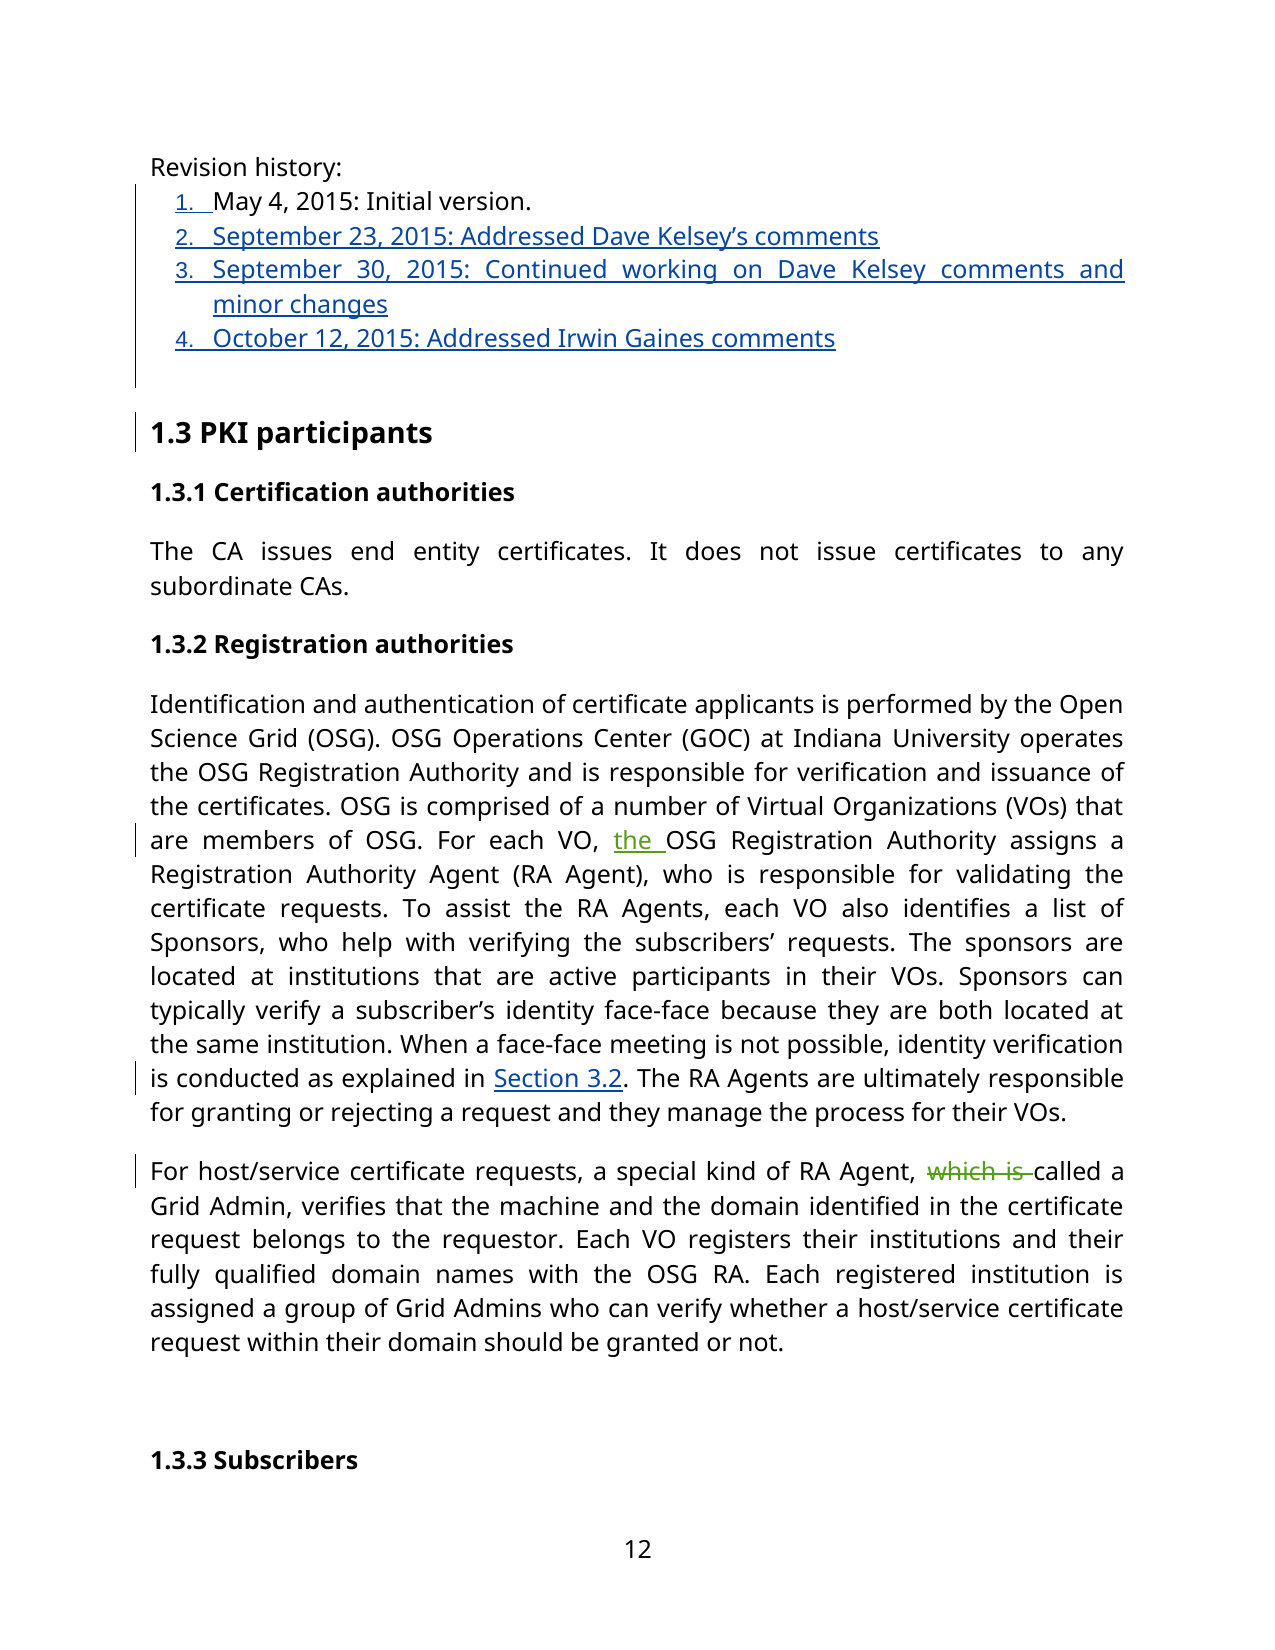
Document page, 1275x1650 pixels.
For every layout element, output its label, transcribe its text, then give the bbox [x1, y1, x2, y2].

subtitle 1.3.3 Subscribers [150, 1442, 1125, 1477]
subtitle 1.3.2 Registration authorities [150, 627, 1125, 661]
subtitle 1.3 PKI participants [150, 412, 1125, 452]
text For host/service certificate requests, a special kind of RA Agent, called a Grid Admin, verifies that the machine and the domain identified in the certificate request belongs to the requestor. Each VO registers their institutions and their fully qualified domain names with the OSG RA. Each registered institution is assigned a group of Grid Admins who can verify whether a host/service certificate request within their domain should be granted or not. [150, 1154, 1125, 1358]
list May 4, 2015: Initial version. [175, 184, 1125, 218]
subtitle 1.3.1 Certification authorities [150, 475, 1125, 509]
text Revision history: [150, 150, 1125, 184]
text The CA issues end entity certificates. It does not issue certificates to any subordinate CAs. [150, 534, 1125, 602]
text Identification and authentication of certificate applicants is performed by the Open Science Grid (OSG). OSG Operations Center (GOC) at Indiana University operates the OSG Registration Authority and is responsible for verification and issuance of the certificates. OSG is comprised of a number of Virtual Organizations (VOs) that are members of OSG. For each VO, OSG Registration Authority assigns a Registration Authority Agent (RA Agent), who is responsible for validating the certificate requests. To assist the RA Agents, each VO also identifies a list of Sponsors, who help with verifying the subscribers’ requests. The sponsors are located at institutions that are active participants in their VOs. Sponsors can typically verify a subscriber’s identity face-face because they are both located at the same institution. When a face-face meeting is not possible, identity verification is conducted as explained in . The RA Agents are ultimately responsible for granting or rejecting a request and they manage the process for their VOs. [150, 686, 1125, 1129]
